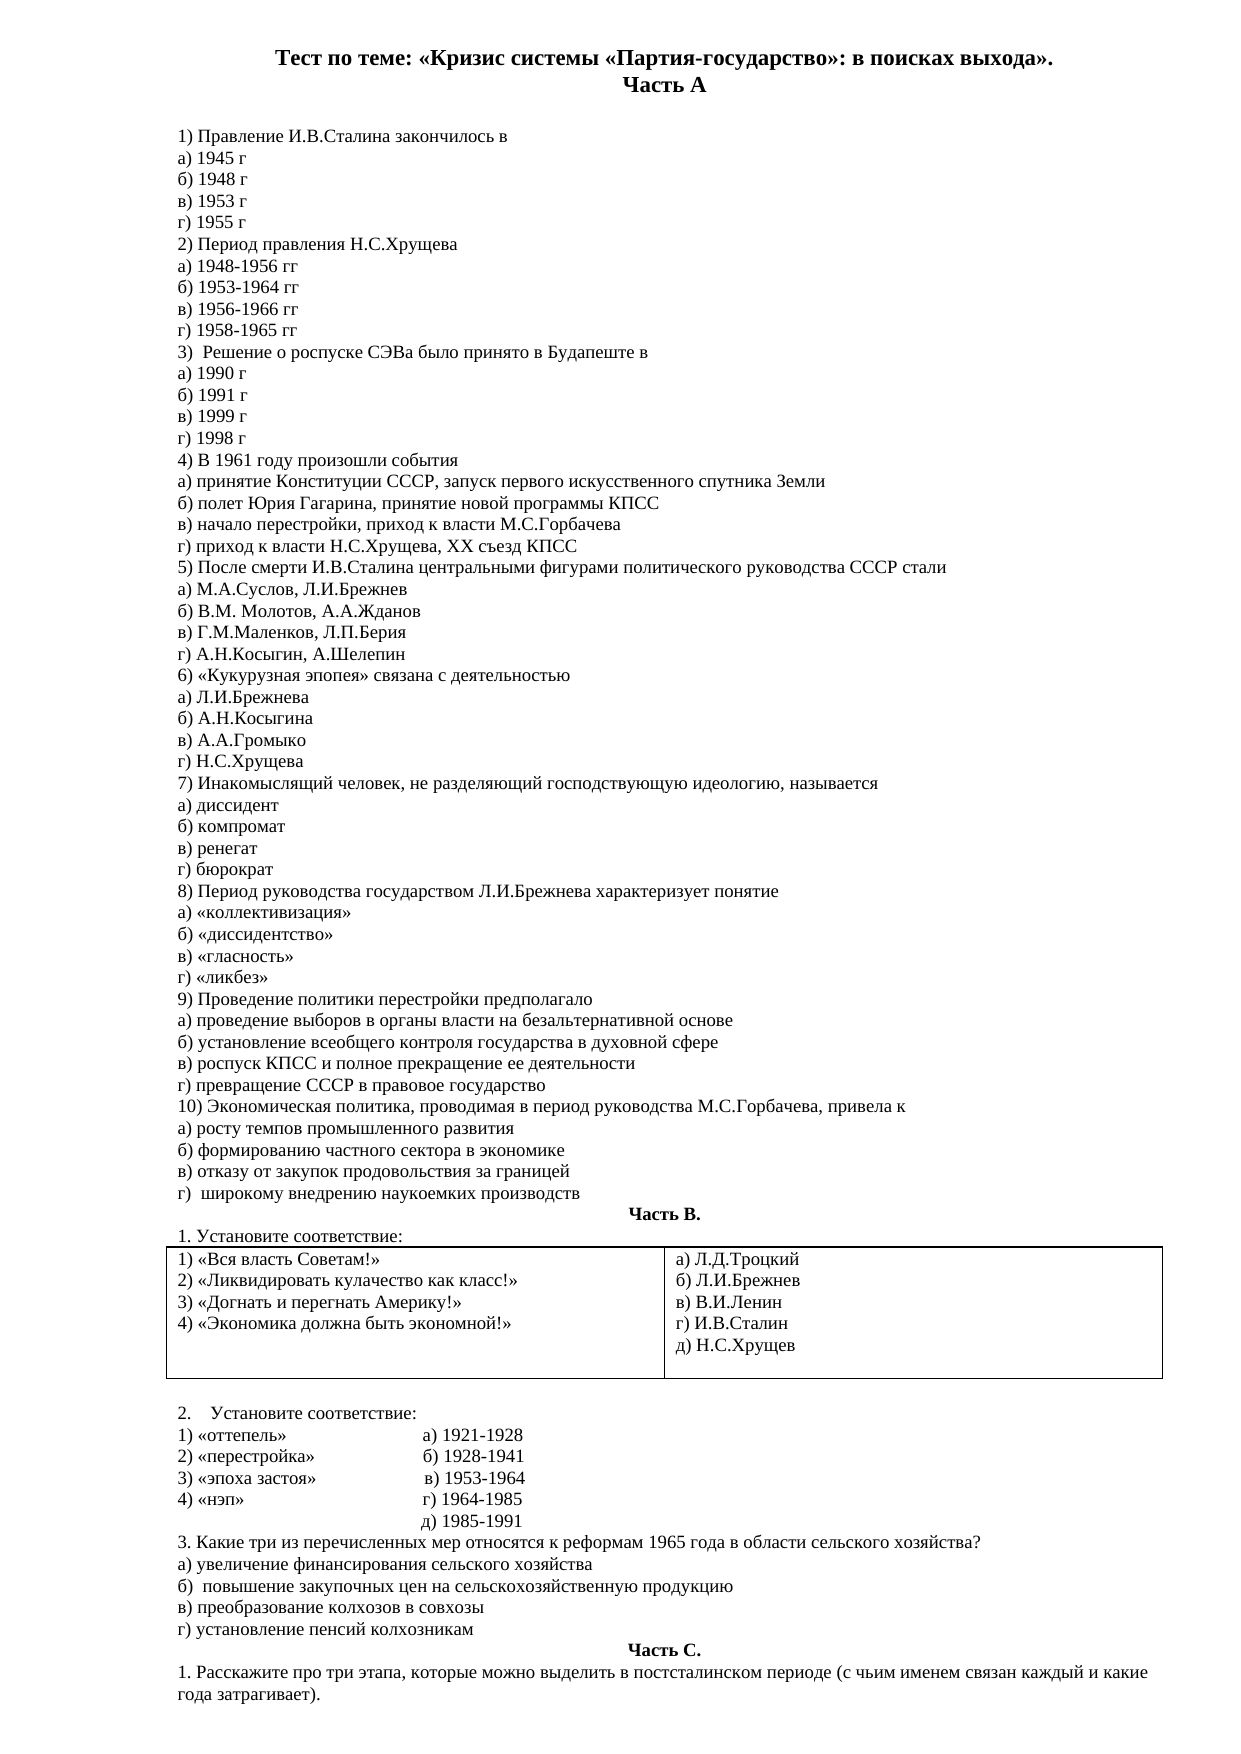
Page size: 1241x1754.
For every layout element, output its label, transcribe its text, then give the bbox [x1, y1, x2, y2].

text в) Г.М.Маленков, Л.П.Берия [177, 621, 1152, 643]
text 3) Решение о роспуске СЭВа было принято в Будапеште в [177, 341, 1152, 362]
text а) 1945 г [177, 147, 1152, 168]
text 1. Установите соответствие: [177, 1225, 1152, 1246]
text а) «коллективизация» [177, 901, 1152, 923]
text 9) Проведение политики перестройки предполагало [177, 988, 1152, 1009]
text 5) После смерти И.В.Сталина центральными фигурами политического руководства СССР стали [177, 556, 1152, 578]
text в) 1953 г [177, 190, 1152, 211]
text г) превращение СССР в правовое государство [177, 1074, 1152, 1095]
text Часть В. [177, 1203, 1152, 1225]
text 2. Установите соответствие: [177, 1402, 1152, 1424]
text в) «гласность» [177, 944, 1152, 966]
text г) 1998 г [177, 427, 1152, 448]
text б) А.Н.Косыгина [177, 707, 1152, 729]
table_header а) Л.Д.Троцкий б) Л.И.Брежнев в) В.И.Ленин г) И.В.Сталин д) Н.С.Хрущев [665, 1248, 1162, 1378]
text в) 1956-1966 гг [177, 298, 1152, 319]
text б) «диссидентство» [177, 923, 1152, 944]
text а) 1948-1956 гг [177, 254, 1152, 276]
text 6) «Кукурузная эпопея» связана с деятельностью [177, 664, 1152, 686]
text а) росту темпов промышленного развития [177, 1117, 1152, 1138]
text 1) «оттепель» а) 1921-1928 [177, 1424, 1152, 1445]
text в) отказу от закупок продовольствия за границей [177, 1160, 1152, 1182]
text б) компромат [177, 815, 1152, 837]
text в) начало перестройки, приход к власти М.С.Горбачева [177, 513, 1152, 535]
text б) В.М. Молотов, А.А.Жданов [177, 599, 1152, 621]
text а) увеличение финансирования сельского хозяйства [177, 1553, 1152, 1574]
text 7) Инакомыслящий человек, не разделяющий господствующую идеологию, называется [177, 772, 1152, 793]
text б) полет Юрия Гагарина, принятие новой программы КПСС [177, 492, 1152, 513]
text в) А.А.Громыко [177, 729, 1152, 750]
text 2) Период правления Н.С.Хрущева [177, 233, 1152, 254]
text а) 1990 г [177, 362, 1152, 384]
text а) М.А.Суслов, Л.И.Брежнев [177, 578, 1152, 599]
text а) диссидент [177, 793, 1152, 815]
text 4) «нэп» г) 1964-1985 [177, 1488, 1152, 1510]
text г) бюрократ [177, 858, 1152, 880]
text Часть С. [177, 1639, 1152, 1661]
text б) 1948 г [177, 168, 1152, 190]
text 3. Какие три из перечисленных мер относятся к реформам 1965 года в области сельского хозяйства? [177, 1531, 1152, 1553]
text г) 1955 г [177, 211, 1152, 233]
text в) преобразование колхозов в совхозы [177, 1596, 1152, 1618]
text д) 1985-1991 [177, 1510, 1152, 1531]
text г) приход к власти Н.С.Хрущева, ХХ съезд КПСС [177, 535, 1152, 556]
text а) Л.И.Брежнева [177, 686, 1152, 707]
text б) 1991 г [177, 384, 1152, 405]
text в) ренегат [177, 837, 1152, 858]
text а) проведение выборов в органы власти на безальтернативной основе [177, 1009, 1152, 1031]
text 3) «эпоха застоя» в) 1953-1964 [177, 1467, 1152, 1488]
text г) А.Н.Косыгин, А.Шелепин [177, 643, 1152, 664]
text в) роспуск КПСС и полное прекращение ее деятельности [177, 1052, 1152, 1074]
text г) широкому внедрению наукоемких производств [177, 1182, 1152, 1203]
table_header 1) «Вся власть Советам!» 2) «Ликвидировать кулачество как класс!» 3) «Догнать и перегнать Америку!» 4) «Экономика должна быть экономной!» [167, 1248, 664, 1378]
text г) 1958-1965 гг [177, 319, 1152, 341]
text г) Н.С.Хрущева [177, 750, 1152, 772]
text б) 1953-1964 гг [177, 276, 1152, 298]
text Тест по теме: «Кризис системы «Партия-государство»: в поисках выхода». [177, 44, 1152, 71]
text г) «ликбез» [177, 966, 1152, 988]
text 4) В 1961 году произошли события [177, 448, 1152, 470]
text 1) Правление И.В.Сталина закончилось в [177, 125, 1152, 147]
text г) установление пенсий колхозникам [177, 1618, 1152, 1639]
text а) принятие Конституции СССР, запуск первого искусственного спутника Земли [177, 470, 1152, 492]
text 10) Экономическая политика, проводимая в период руководства М.С.Горбачева, привела к [177, 1095, 1152, 1117]
text 8) Период руководства государством Л.И.Брежнева характеризует понятие [177, 880, 1152, 901]
text б) формированию частного сектора в экономике [177, 1138, 1152, 1160]
text Часть А [177, 71, 1152, 97]
text 1. Расскажите про три этапа, которые можно выделить в постсталинском периоде (с чьим именем связан каждый и какие года затрагивает). [177, 1661, 1152, 1704]
text б) повышение закупочных цен на сельскохозяйственную продукцию [177, 1574, 1152, 1596]
text в) 1999 г [177, 405, 1152, 427]
text 2) «перестройка» б) 1928-1941 [177, 1445, 1152, 1467]
text б) установление всеобщего контроля государства в духовной сфере [177, 1031, 1152, 1052]
